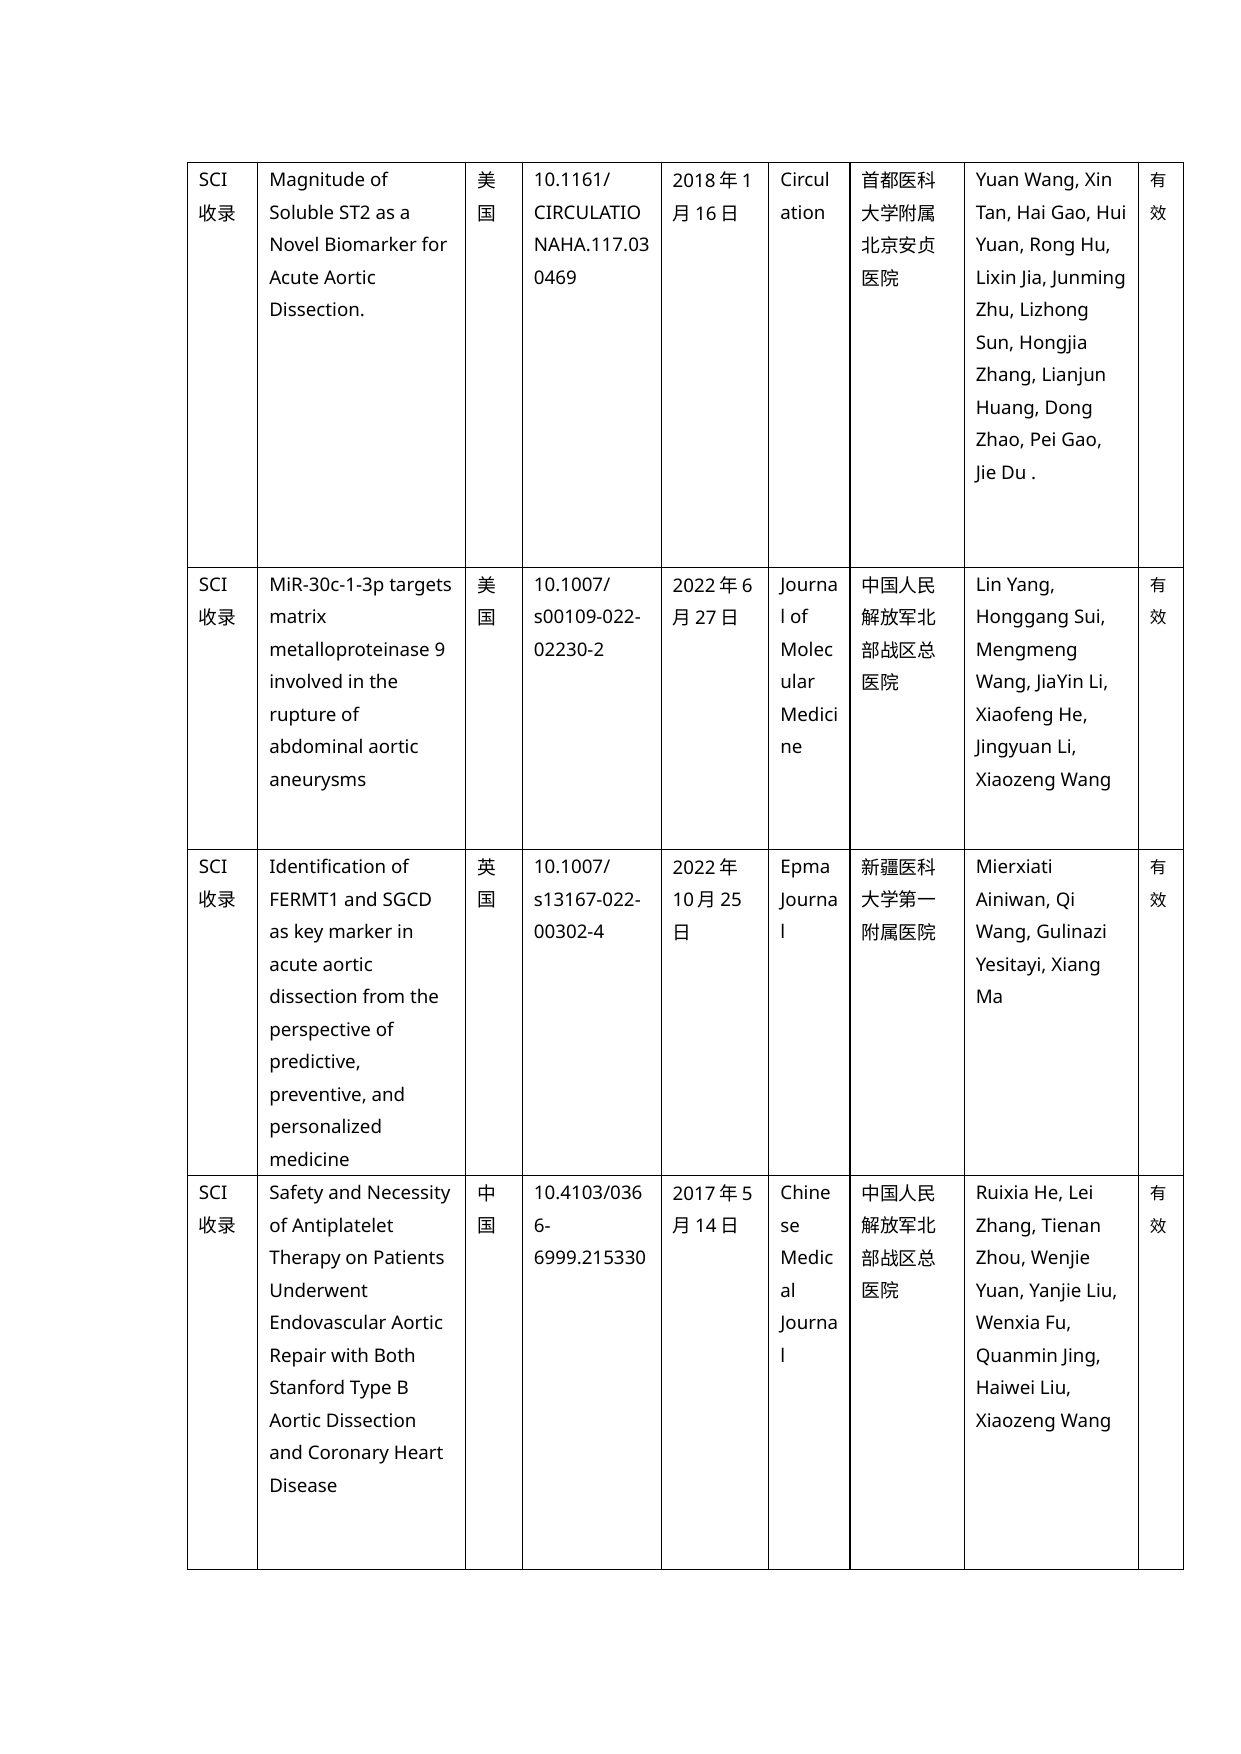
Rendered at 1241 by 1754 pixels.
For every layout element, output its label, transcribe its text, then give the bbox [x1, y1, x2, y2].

table_cell Safety and Necessity of Antiplatelet Therapy on Patients Underwent Endovascular Aortic Repair with Both Stanford Type B Aortic Dissection and Coronary Heart Disease [258, 1176, 465, 1569]
table_cell 美国 [466, 163, 522, 567]
table_cell 2022年6月27日 [662, 568, 768, 849]
table_cell Mierxiati Ainiwan, Qi Wang, Gulinazi Yesitayi, Xiang Ma [965, 850, 1138, 1175]
table_cell 10.1007/s13167-022-00302-4 [523, 850, 661, 1175]
table_cell Ruixia He, Lei Zhang, Tienan Zhou, Wenjie Yuan, Yanjie Liu, Wenxia Fu, Quanmin Jing, Haiwei Liu, Xiaozeng Wang [965, 1176, 1138, 1569]
table_cell 10.4103/0366-6999.215330 [523, 1176, 661, 1569]
table_cell 首都医科大学附属北京安贞医院 [851, 163, 964, 567]
table_cell SCI收录 [188, 568, 257, 849]
table_cell Magnitude of Soluble ST2 as a Novel Biomarker for Acute Aortic Dissection. [258, 163, 465, 567]
table_cell 英国 [466, 850, 522, 1175]
table_cell SCI收录 [188, 1176, 257, 1569]
table_cell Epma Journal [769, 850, 849, 1175]
table_cell SCI收录 [188, 850, 257, 1175]
table_cell 2018年1月16日 [662, 163, 768, 567]
table_cell Lin Yang, Honggang Sui, Mengmeng Wang, JiaYin Li, Xiaofeng He, Jingyuan Li, Xiaozeng Wang [965, 568, 1138, 849]
table_cell 美国 [466, 568, 522, 849]
table_cell 10.1007/s00109-022-02230-2 [523, 568, 661, 849]
table_cell Circulation [769, 163, 849, 567]
table_cell 新疆医科大学第一附属医院 [851, 850, 964, 1175]
table_cell 中国人民解放军北部战区总医院 [851, 1176, 964, 1569]
table_cell 中国 [466, 1176, 522, 1569]
table_cell 有效 [1139, 1176, 1183, 1569]
table_cell 2022年10月25日 [662, 850, 768, 1175]
table_cell Chinese Medical Journal [769, 1176, 849, 1569]
table_cell Yuan Wang, Xin Tan, Hai Gao, Hui Yuan, Rong Hu, Lixin Jia, Junming Zhu, Lizhong Sun, Hongjia Zhang, Lianjun Huang, Dong Zhao, Pei Gao, Jie Du . [965, 163, 1138, 567]
table_cell 有效 [1139, 568, 1183, 849]
table_cell 10.1161/CIRCULATIONAHA.117.030469 [523, 163, 661, 567]
table_cell 2017年5月14日 [662, 1176, 768, 1569]
table_cell Identification of FERMT1 and SGCD as key marker in acute aortic dissection from the perspective of predictive, preventive, and personalized medicine [258, 850, 465, 1175]
table_cell 有效 [1139, 163, 1183, 567]
table_cell 有效 [1139, 850, 1183, 1175]
table_cell Journal of Molecular Medicine [769, 568, 849, 849]
table_cell MiR-30c-1-3p targets matrix metalloproteinase 9 involved in the rupture of abdominal aortic aneurysms [258, 568, 465, 849]
table_cell SCI收录 [188, 163, 257, 567]
table_cell 中国人民解放军北部战区总医院 [851, 568, 964, 849]
